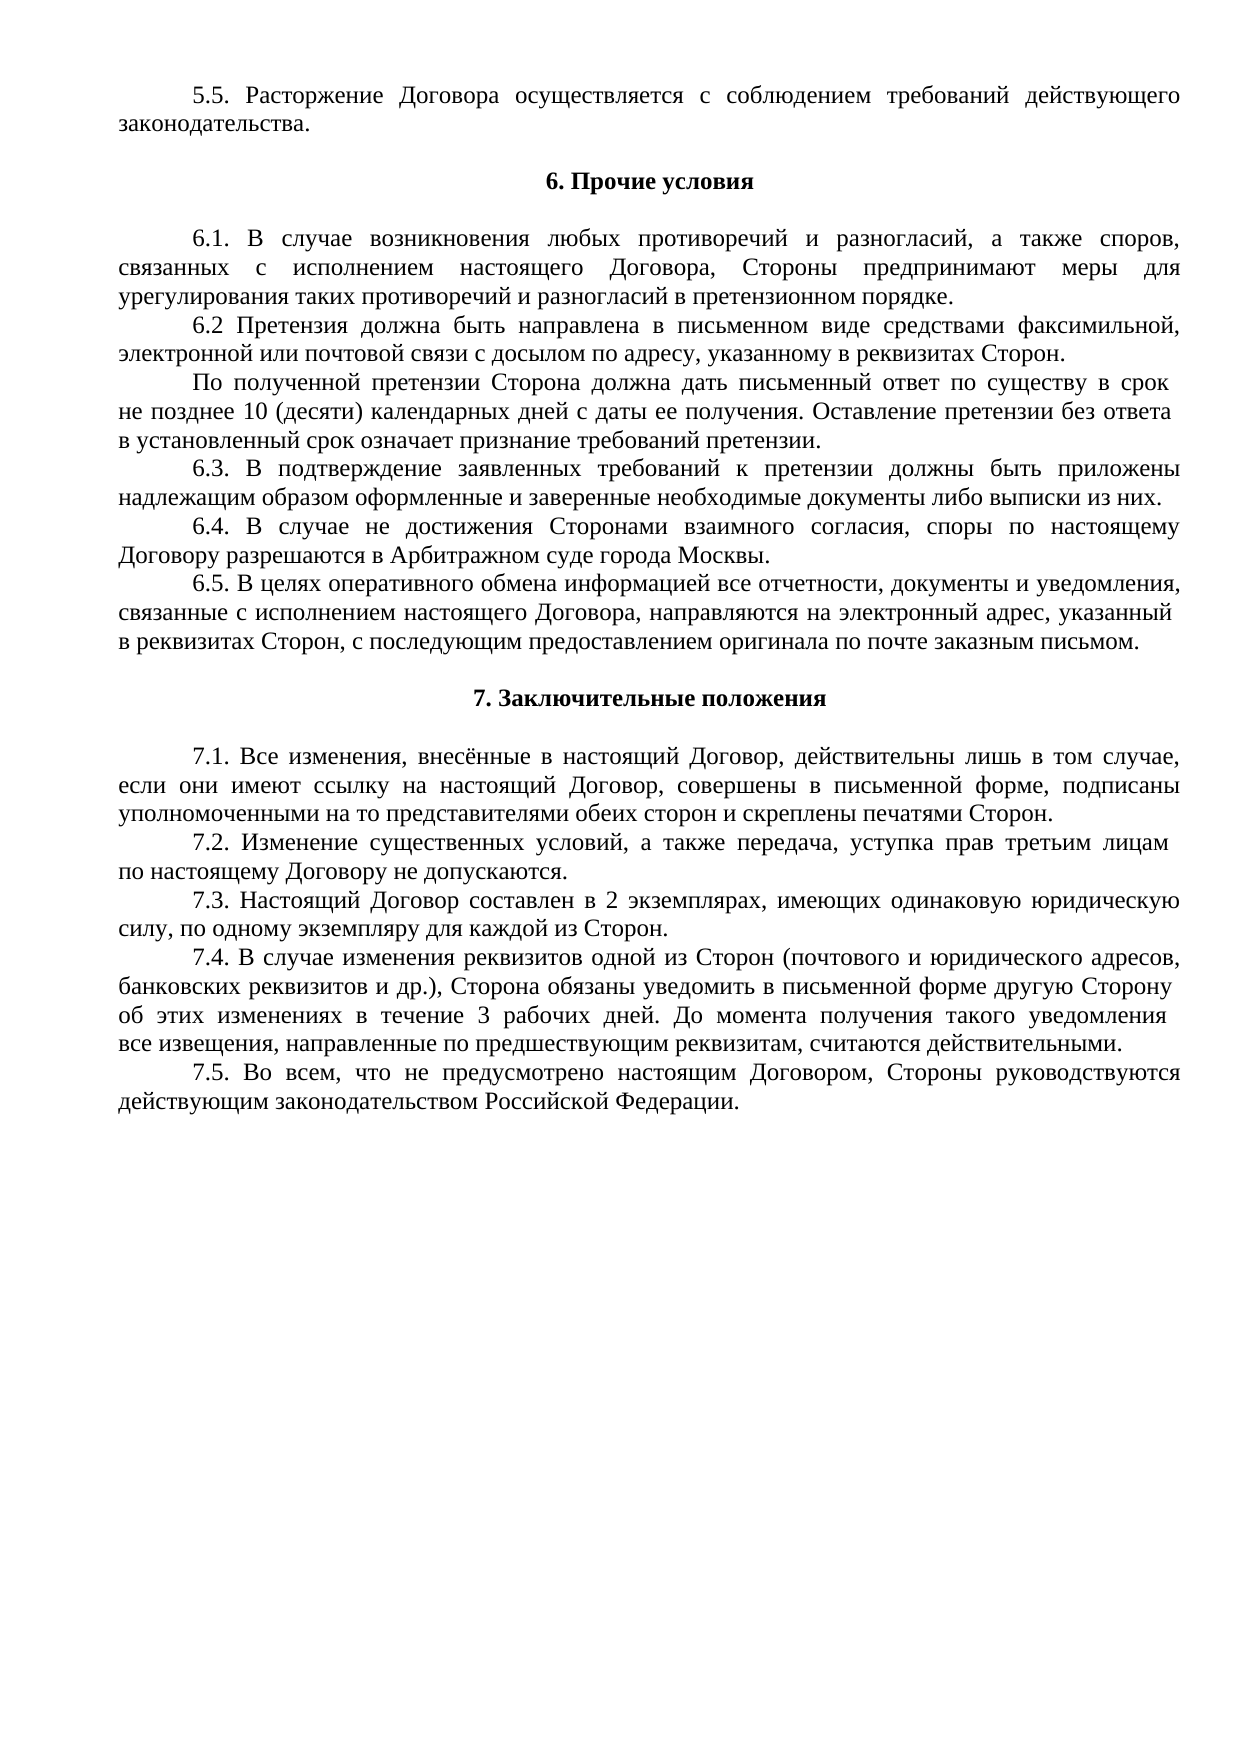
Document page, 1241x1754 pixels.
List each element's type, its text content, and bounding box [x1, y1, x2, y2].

text 7.4. В случае изменения реквизитов одной из Сторон (почтового и юридического адресов, банковских реквизитов и др.), Сторона обязаны уведомить в письменной форме другую Сторону об этих изменениях в течение 3 рабочих дней. До момента получения такого уведомления все извещения, направленные по предшествующим реквизитам, считаются действительными. [118, 942, 1181, 1057]
text 7.3. Настоящий Договор составлен в 2 экземплярах, имеющих одинаковую юридическую силу, по одному экземпляру для каждой из Сторон. [118, 885, 1181, 942]
text 7.2. Изменение существенных условий, а также передача, уступка прав третьим лицам по настоящему Договору не допускаются. [118, 827, 1181, 885]
text 5.5. Расторжение Договора осуществляется с соблюдением требований действующего законодательства. [118, 80, 1181, 137]
text 6.3. В подтверждение заявленных требований к претензии должны быть приложены надлежащим образом оформленные и заверенные необходимые документы либо выписки из них. [118, 453, 1181, 511]
text 7. Заключительные положения [118, 683, 1181, 712]
text По полученной претензии Сторона должна дать письменный ответ по существу в срок не позднее 10 (десяти) календарных дней с даты ее получения. Оставление претензии без ответа в установленный срок означает признание требований претензии. [118, 367, 1181, 453]
text 6.5. В целях оперативного обмена информацией все отчетности, документы и уведомления, связанные с исполнением настоящего Договора, направляются на электронный адрес, указанный в реквизитах Сторон, с последующим предоставлением оригинала по почте заказным письмом. [118, 568, 1181, 655]
text 6.4. В случае не достижения Сторонами взаимного согласия, споры по настоящему Договору разрешаются в Арбитражном суде города Москвы. [118, 511, 1181, 568]
text 6. Прочие условия [118, 166, 1181, 195]
text 7.5. Во всем, что не предусмотрено настоящим Договором, Стороны руководствуются действующим законодательством Российской Федерации. [118, 1057, 1181, 1115]
text 6.2 Претензия должна быть направлена в письменном виде средствами факсимильной, электронной или почтовой связи с досылом по адресу, указанному в реквизитах Сторон. [118, 310, 1181, 367]
text 7.1. Все изменения, внесённые в настоящий Договор, действительны лишь в том случае, если они имеют ссылку на настоящий Договор, совершены в письменной форме, подписаны уполномоченными на то представителями обеих сторон и скреплены печатями Сторон. [118, 741, 1181, 827]
text 6.1. В случае возникновения любых противоречий и разногласий, а также споров, связанных с исполнением настоящего Договора, Стороны предпринимают меры для урегулирования таких противоречий и разногласий в претензионном порядке. [118, 223, 1181, 310]
